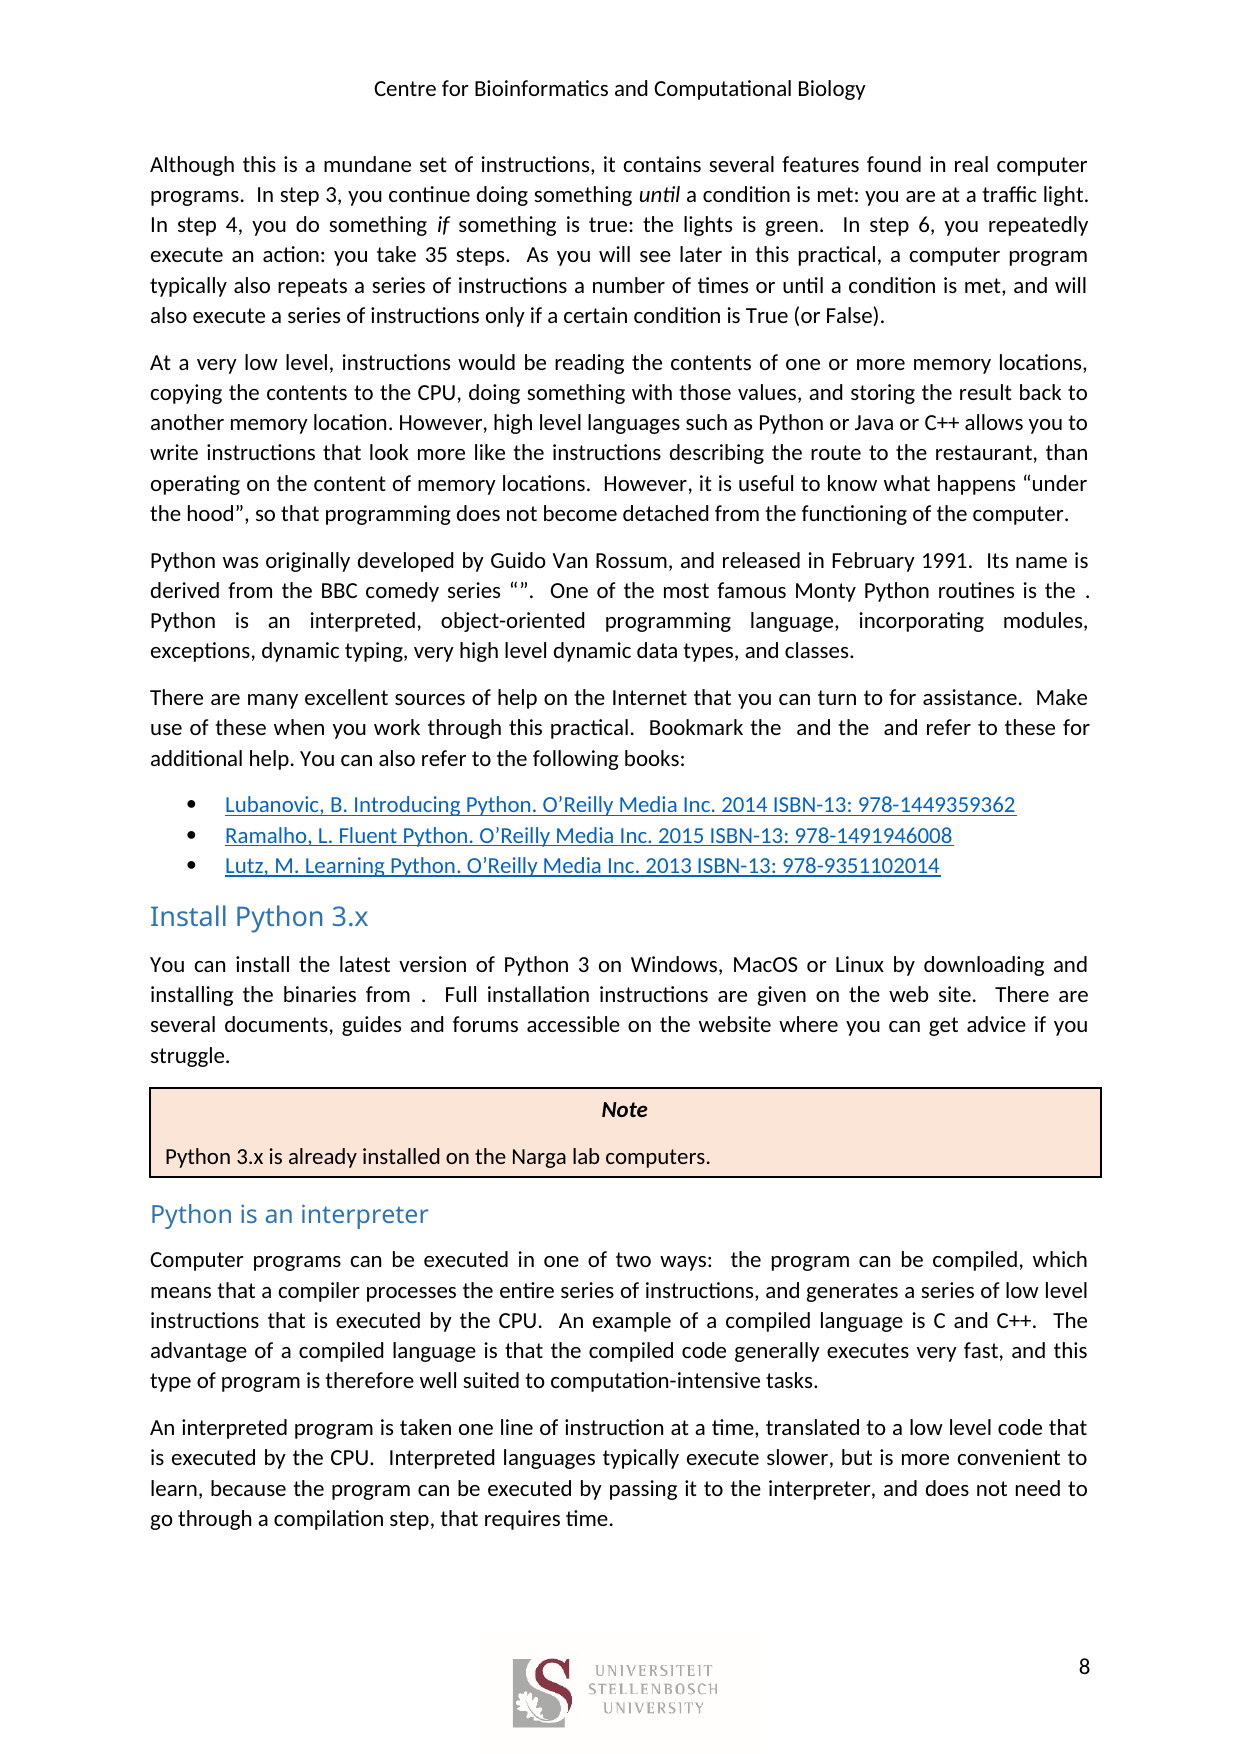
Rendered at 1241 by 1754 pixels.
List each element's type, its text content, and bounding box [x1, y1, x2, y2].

text There are many excellent sources of help on the Internet that you can turn to for assistance. Make use of these when you work through this practical. Bookmark the official Python documentation and the Python tutorial and refer to these for additional help. You can also refer to the following books: [150, 683, 1090, 772]
text Although this is a mundane set of instructions, it contains several features found in real computer programs. In step 3, you continue doing something until a condition is met: you are at a traffic light. In step 4, you do something if something is true: the lights is green. In step 6, you repeatedly execute an action: you take 35 steps. As you will see later in this practical, a computer program typically also repeats a series of instructions a number of times or until a condition is met, and will also execute a series of instructions only if a certain condition is True (or False). [150, 150, 1090, 329]
text At a very low level, instructions would be reading the contents of one or more memory locations, copying the contents to the CPU, doing something with those values, and storing the result back to another memory location. However, high level languages such as Python or Java or C++ allows you to write instructions that look more like the instructions describing the route to the restaurant, than operating on the content of memory locations. However, it is useful to know what happens “under the hood”, so that programming does not become detached from the functioning of the computer. [150, 348, 1090, 527]
picture [480, 1631, 760, 1754]
list Lubanovic, B. Introducing Python. O’Reilly Media Inc. 2014 ISBN-13: 978-1449359362 [187, 791, 1090, 819]
text You can install the latest version of Python 3 on Windows, MacOS or Linux by downloading and installing the binaries from www.python.org. Full installation instructions are given on the web site. There are several documents, guides and forums accessible on the website where you can get advice if you struggle. [150, 950, 1090, 1069]
text Computer programs can be executed in one of two ways: the program can be compiled, which means that a compiler processes the entire series of instructions, and generates a series of low level instructions that is executed by the CPU. An example of a compiled language is C and C++. The advantage of a compiled language is that the compiled code generally executes very fast, and this type of program is therefore well suited to computation-intensive tasks. [150, 1246, 1090, 1394]
text Python was originally developed by Guido Van Rossum, and released in February 1991. Its name is derived from the BBC comedy series “Monty Python’s Flying Circus”. One of the most famous Monty Python routines is the Dead Parrot Sketch. Python is an interpreted, object-oriented programming language, incorporating modules, exceptions, dynamic typing, very high level dynamic data types, and classes. [150, 546, 1090, 664]
subtitle Install Python 3.x [150, 898, 1090, 935]
list Ramalho, L. Fluent Python. O’Reilly Media Inc. 2015 ISBN-13: 978-1491946008 [187, 821, 1090, 849]
text An interpreted program is taken one line of instruction at a time, translated to a low level code that is executed by the CPU. Interpreted languages typically execute slower, but is more convenient to learn, because the program can be executed by passing it to the interpreter, and does not need to go through a compilation step, that requires time. [150, 1413, 1090, 1532]
list Lutz, M. Learning Python. O’Reilly Media Inc. 2013 ISBN-13: 978-9351102014 [187, 851, 1090, 879]
subtitle Python is an interpreter [150, 1196, 1090, 1230]
